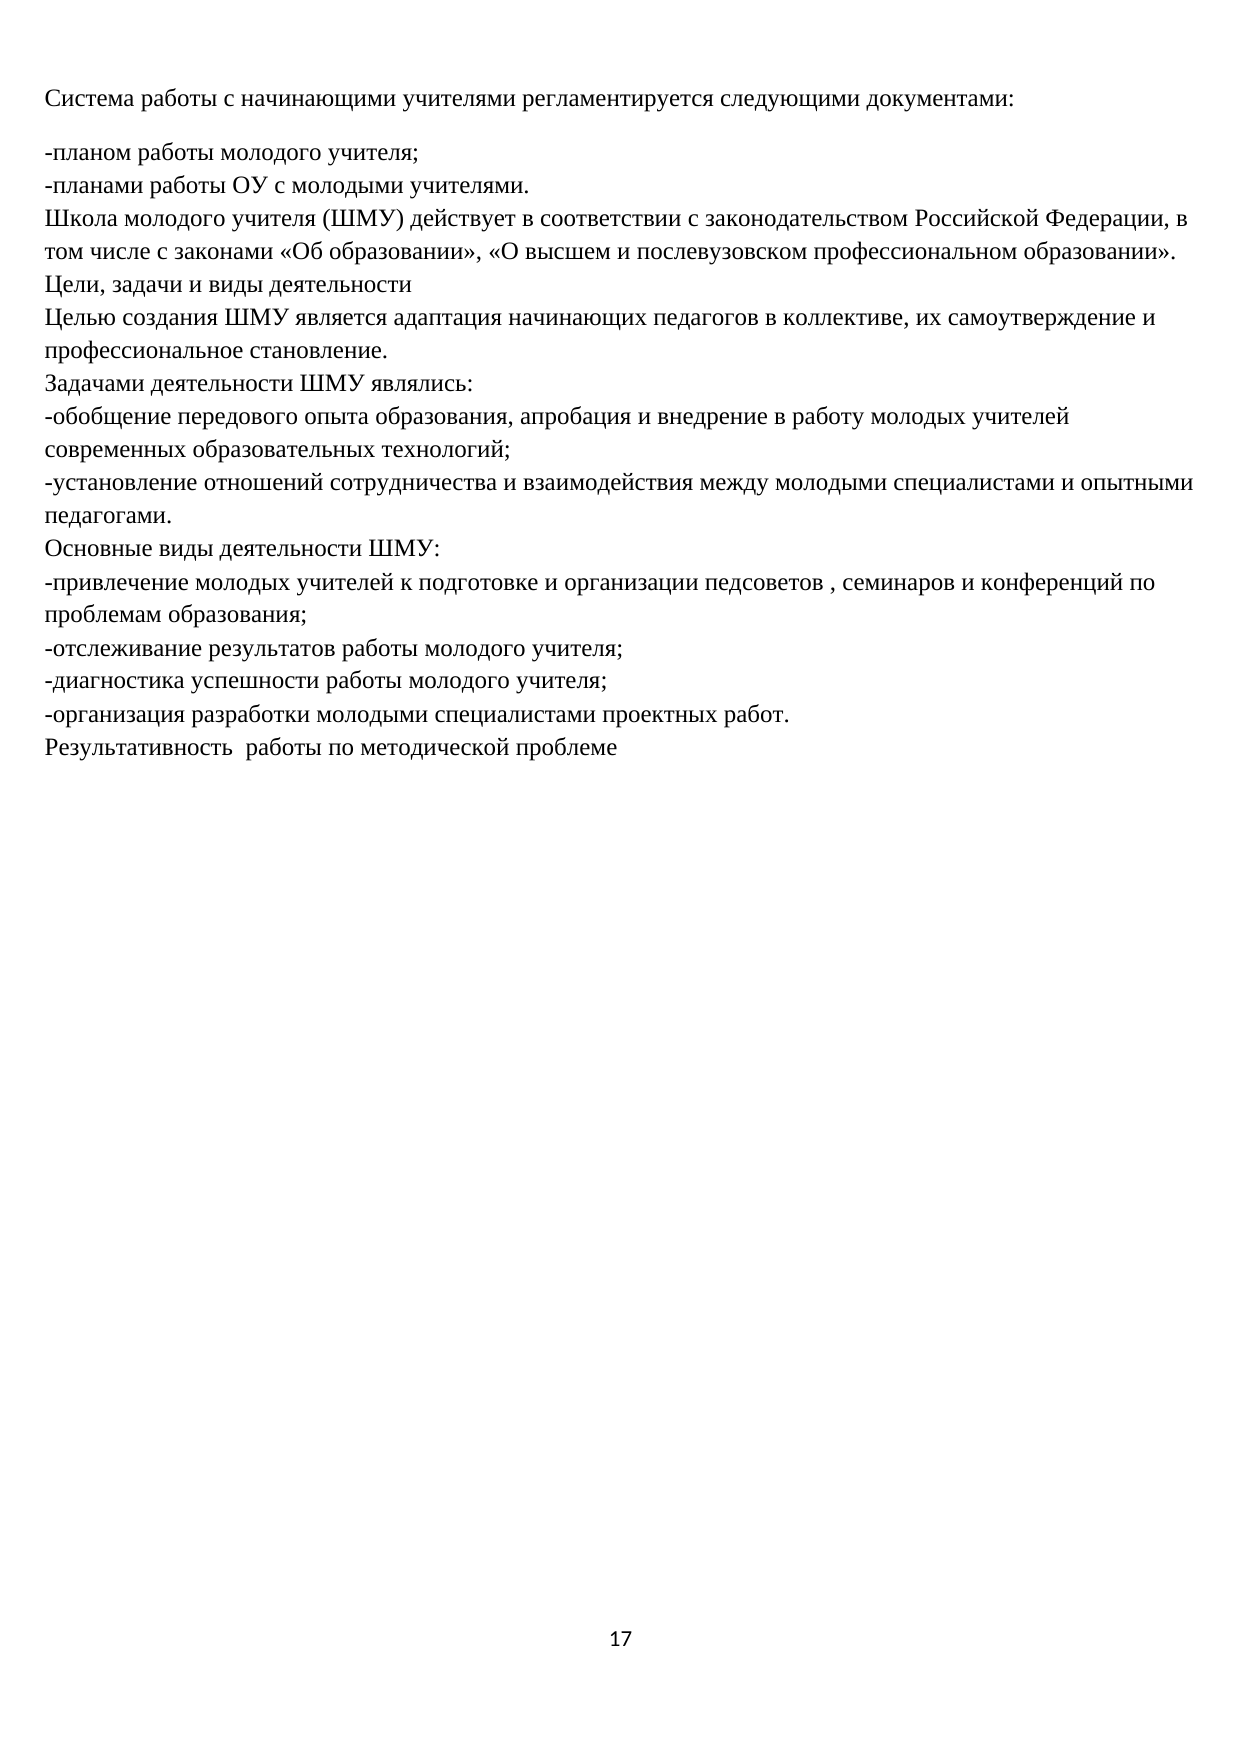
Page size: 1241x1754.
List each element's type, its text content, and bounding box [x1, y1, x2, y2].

text Основные виды деятельности ШМУ: [44, 533, 1196, 562]
text Целью создания ШМУ является адаптация начинающих педагогов в коллективе, их самоутверждение и профессиональное становление. [44, 302, 1196, 364]
text Цели, задачи и виды деятельности [44, 269, 1196, 298]
text Система работы с начинающими учителями регламентируется следующими документами: [44, 83, 1196, 112]
text -диагностика успешности работы молодого учителя; [44, 666, 1196, 694]
text -планом работы молодого учителя; [44, 137, 1196, 166]
text -привлечение молодых учителей к подготовке и организации педсоветов , семинаров и конференций по проблемам образования; [44, 567, 1196, 628]
text -обобщение передового опыта образования, апробация и внедрение в работу молодых учителей современных образовательных технологий; [44, 401, 1196, 463]
text -планами работы ОУ с молодыми учителями. [44, 170, 1196, 199]
text Школа молодого учителя (ШМУ) действует в соответствии с законодательством Российской Федерации, в том числе с законами «Об образовании», «О высшем и послевузовском профессиональном образовании». [44, 203, 1196, 265]
text Задачами деятельности ШМУ являлись: [44, 368, 1196, 397]
text -отслеживание результатов работы молодого учителя; [44, 633, 1196, 661]
text Результативность работы по методической проблеме [44, 732, 1196, 760]
text -организация разработки молодыми специалистами проектных работ. [44, 699, 1196, 727]
text -установление отношений сотрудничества и взаимодействия между молодыми специалистами и опытными педагогами. [44, 467, 1196, 529]
